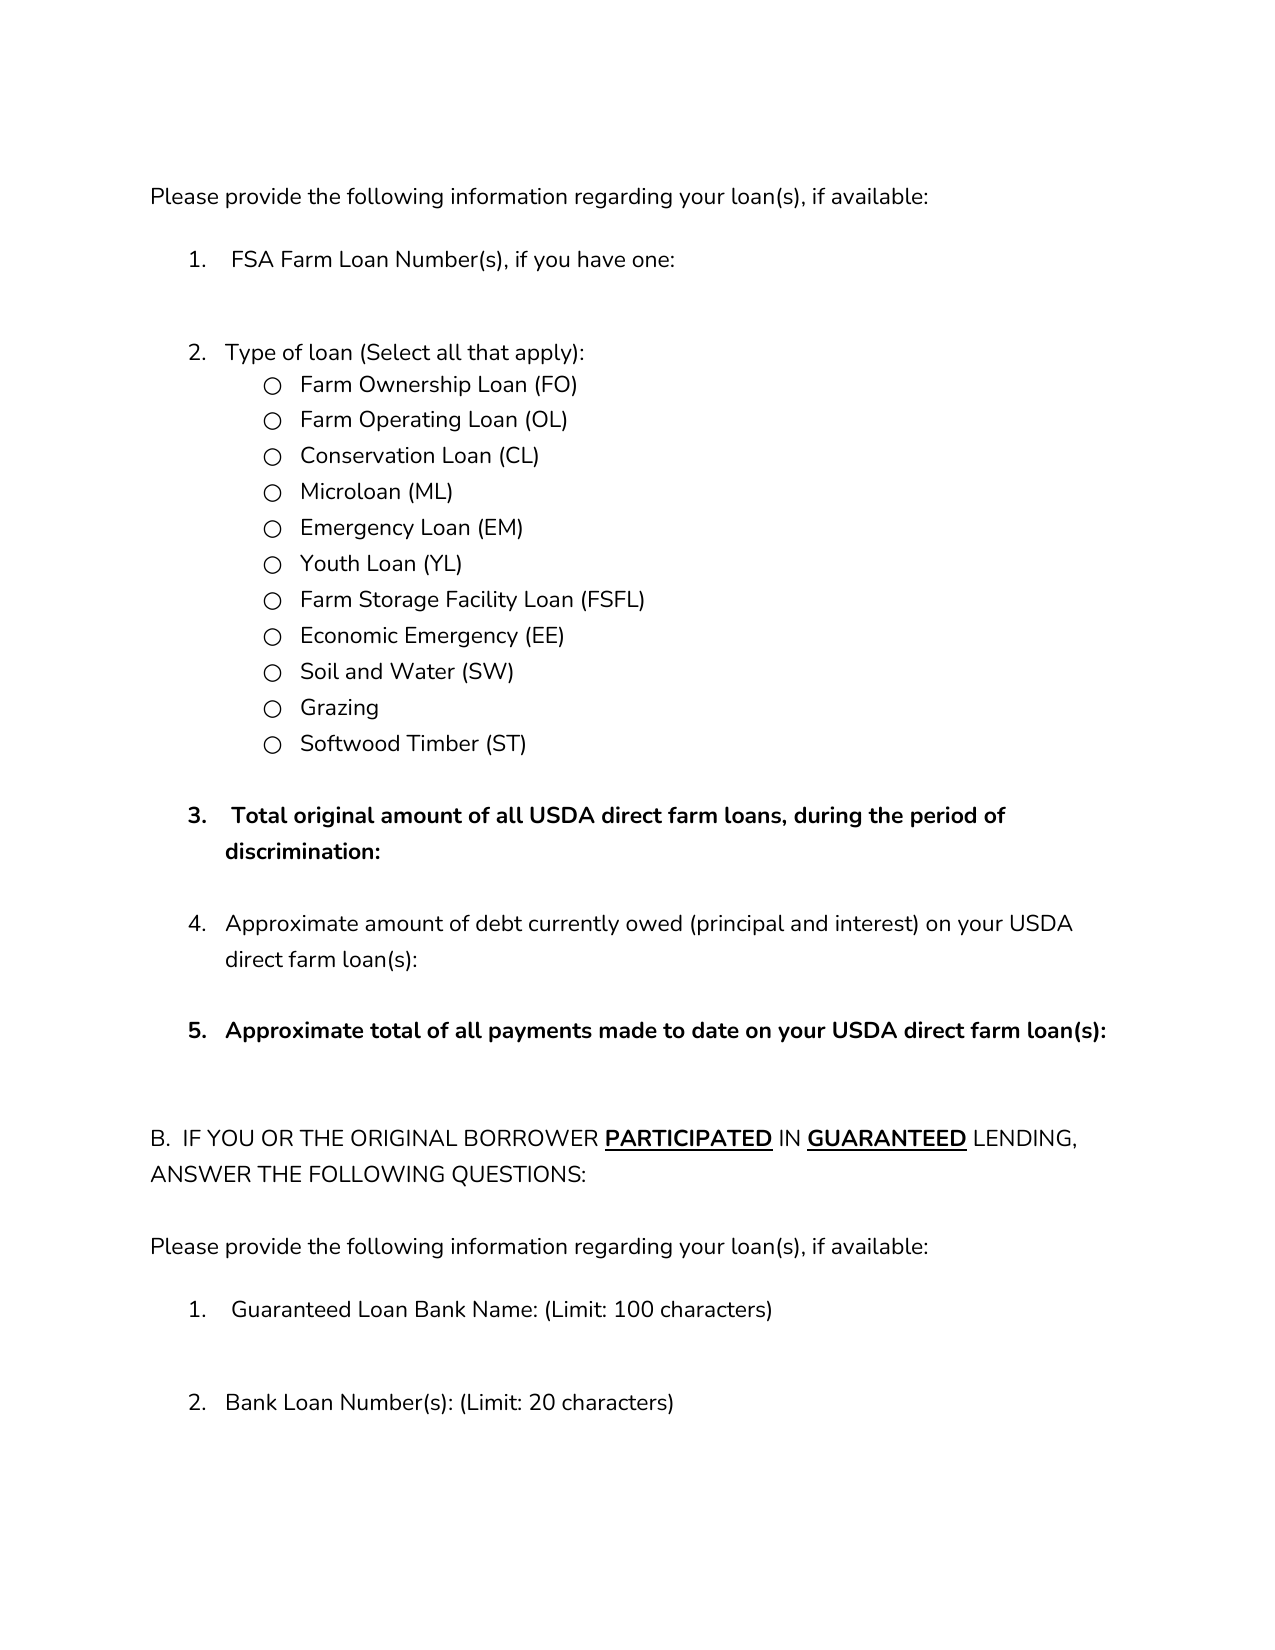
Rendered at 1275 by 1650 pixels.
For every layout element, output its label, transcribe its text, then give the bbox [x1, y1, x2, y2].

list Farm Operating Loan (OL) [262, 405, 1125, 436]
text B. IF YOU OR THE ORIGINAL BORROWER PARTICIPATED IN GUARANTEED LENDING, ANSWER THE FOLLOWING QUESTIONS: [150, 1123, 1125, 1191]
list Approximate total of all payments made to date on your USDA direct farm loan(s): [187, 1016, 1125, 1047]
list Microloan (ML) [262, 477, 1125, 508]
list Guaranteed Loan Bank Name: (Limit: 100 characters) [187, 1294, 1125, 1325]
text Please provide the following information regarding your loan(s), if available: [150, 1231, 1125, 1262]
list Approximate amount of debt currently owed (principal and interest) on your USDA direct farm loan(s): [187, 908, 1125, 975]
list Bank Loan Number(s): (Limit: 20 characters) [187, 1387, 1125, 1419]
list Youth Loan (YL) [262, 548, 1125, 580]
list Conservation Loan (CL) [262, 441, 1125, 472]
list Grazing [262, 692, 1125, 723]
list Softwood Timber (ST) [262, 728, 1125, 759]
list Farm Ownership Loan (FO) [262, 369, 1125, 400]
list FSA Farm Loan Number(s), if you have one: [187, 244, 1125, 275]
list Total original amount of all USDA direct farm loans, during the period of discrimination: [187, 800, 1125, 867]
list Farm Storage Facility Loan (FSFL) [262, 584, 1125, 616]
list Type of loan (Select all that apply): [187, 337, 1125, 369]
text Please provide the following information regarding your loan(s), if available: [150, 181, 1125, 212]
list Soil and Water (SW) [262, 656, 1125, 687]
list Emergency Loan (EM) [262, 512, 1125, 544]
list Economic Emergency (EE) [262, 620, 1125, 652]
